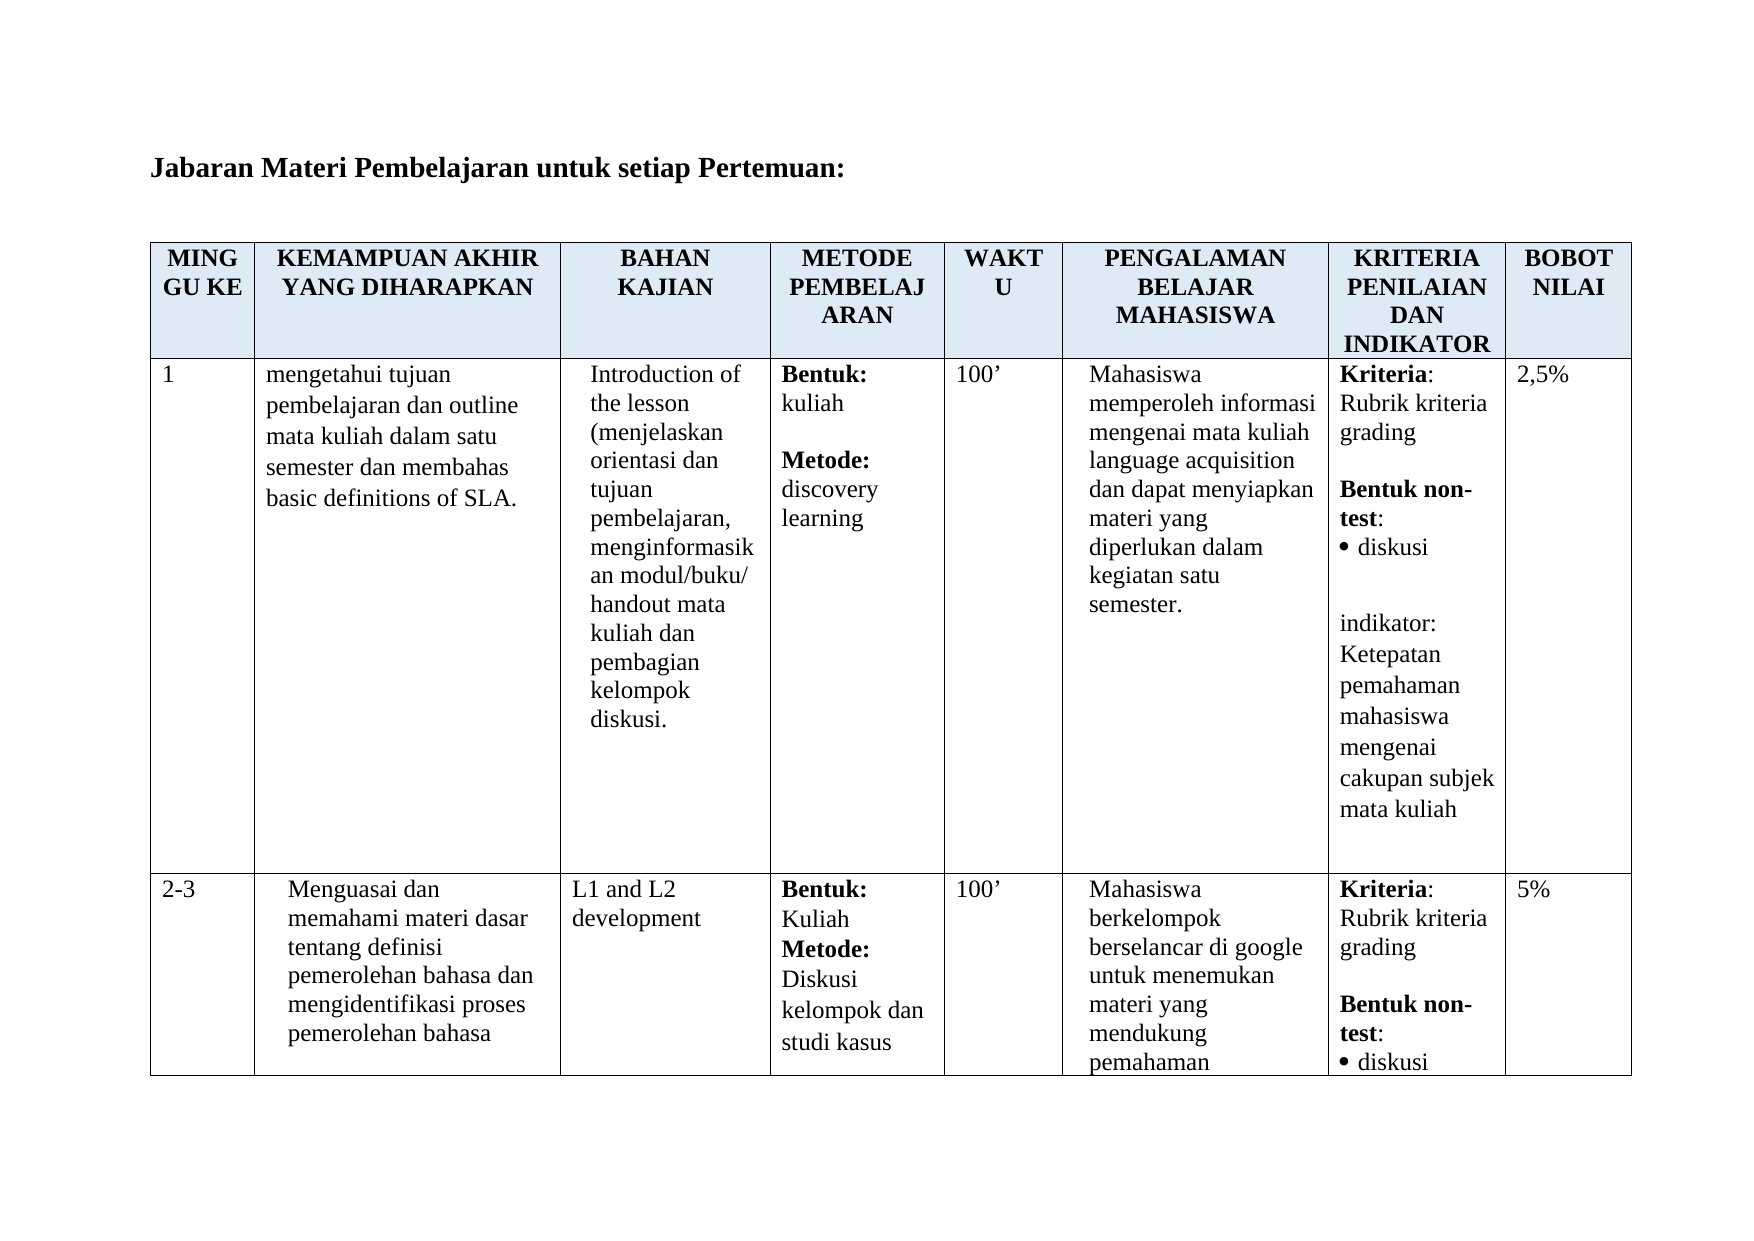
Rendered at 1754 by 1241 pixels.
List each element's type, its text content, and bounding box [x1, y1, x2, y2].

table_header WAKTU [945, 243, 1062, 358]
table_cell 100’ [945, 359, 1062, 873]
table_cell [1329, 874, 1505, 1075]
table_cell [561, 874, 770, 1075]
table_header KEMAMPUAN AKHIR YANG DIHARAPKAN [255, 243, 560, 358]
table_cell 2-3 [151, 874, 254, 1075]
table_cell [771, 874, 944, 1075]
table_header BOBOT NILAI [1506, 243, 1631, 358]
table_cell Bentuk: kuliah Metode: discovery learning [771, 359, 944, 873]
table_cell mengetahui tujuan pembelajaran dan outline mata kuliah dalam satu semester dan membahas basic definitions of SLA. [255, 359, 560, 873]
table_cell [1063, 874, 1328, 1075]
table_header KRITERIA PENILAIAN DAN INDIKATOR [1329, 243, 1505, 358]
table_cell 1 [151, 359, 254, 873]
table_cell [255, 874, 560, 1075]
table_header PENGALAMAN BELAJAR MAHASISWA [1063, 243, 1328, 358]
table_header BAHAN KAJIAN [561, 243, 770, 358]
text Jabaran Materi Pembelajaran untuk setiap Pertemuan: [150, 150, 1604, 183]
table_header METODE PEMBELAJARAN [771, 243, 944, 358]
table_header MINGGU KE [151, 243, 254, 358]
table_cell 5% [1506, 874, 1631, 1075]
table_cell Mahasiswa memperoleh informasi mengenai mata kuliah language acquisition dan dapat menyiapkan materi yang diperlukan dalam kegiatan satu semester. [1063, 359, 1328, 873]
table_cell 100’ [945, 874, 1062, 1075]
table_cell 2,5% [1506, 359, 1631, 873]
table_cell Kriteria: Rubrik kriteria grading Bentuk non-test: diskusi indikator: Ketepatan pemahaman mahasiswa mengenai cakupan subjek mata kuliah [1329, 359, 1505, 873]
table_cell Introduction of the lesson (menjelaskan orientasi dan tujuan pembelajaran, menginformasikan modul/buku/ handout mata kuliah dan pembagian kelompok diskusi. [561, 359, 770, 873]
